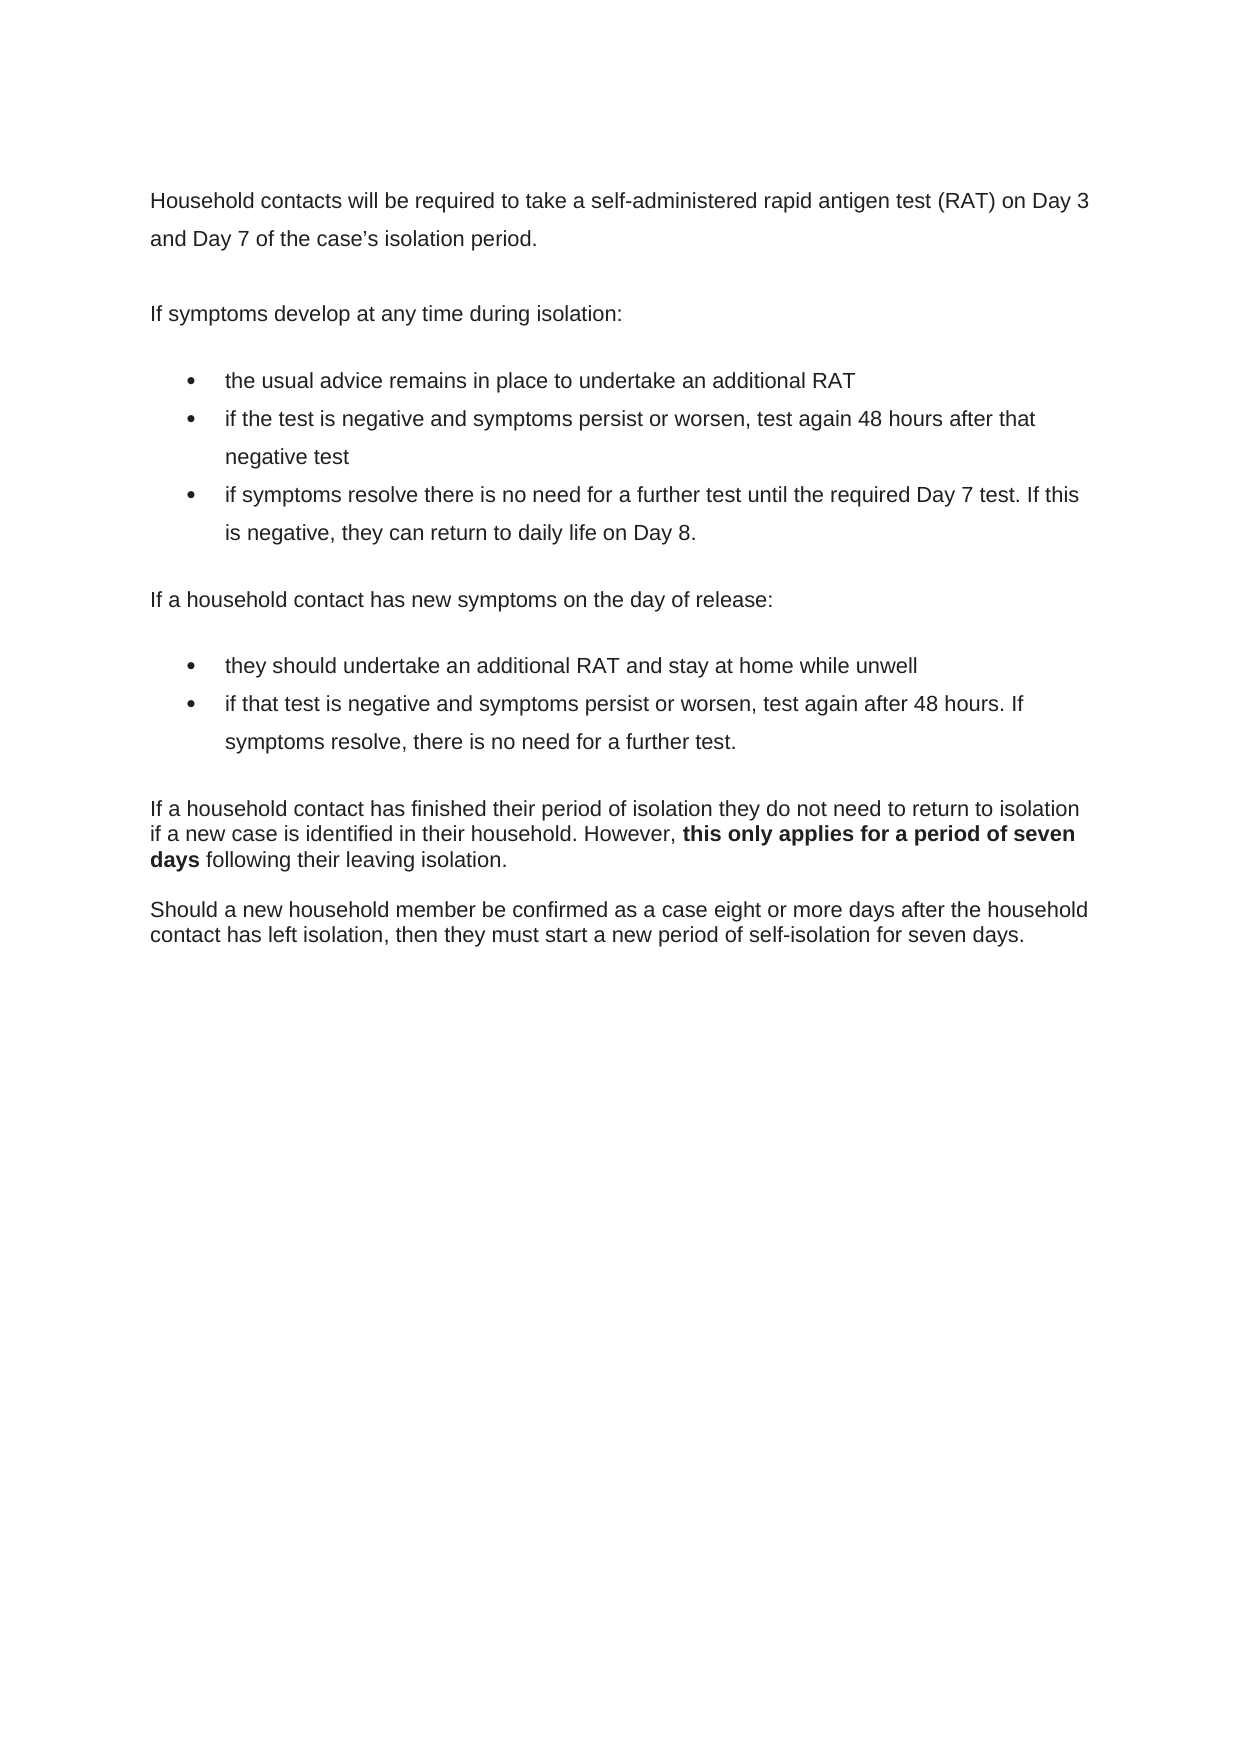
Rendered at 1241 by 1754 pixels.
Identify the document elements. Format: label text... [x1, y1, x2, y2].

list if the test is negative and symptoms persist or worsen, test again 48 hours after that negative test [187, 406, 1090, 469]
text If a household contact has finished their period of isolation they do not need to return to isolation if a new case is identified in their household. However, this only applies for a period of seven days following their leaving isolation. Should a new household member be confirmed as a case eight or more days after the household contact has left isolation, then they must start a new period of self-isolation for seven days. [150, 796, 1090, 975]
text If a household contact has new symptoms on the day of release: [150, 586, 1090, 612]
list if symptoms resolve there is no need for a further test until the required Day 7 test. If this is negative, they can return to daily life on Day 8. [187, 482, 1090, 545]
list they should undertake an additional RAT and stay at home while unwell [187, 653, 1090, 679]
list if that test is negative and symptoms persist or worsen, test again after 48 hours. If symptoms resolve, there is no need for a further test. [187, 691, 1090, 754]
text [150, 150, 1090, 326]
list the usual advice remains in place to undertake an additional RAT [187, 368, 1090, 393]
